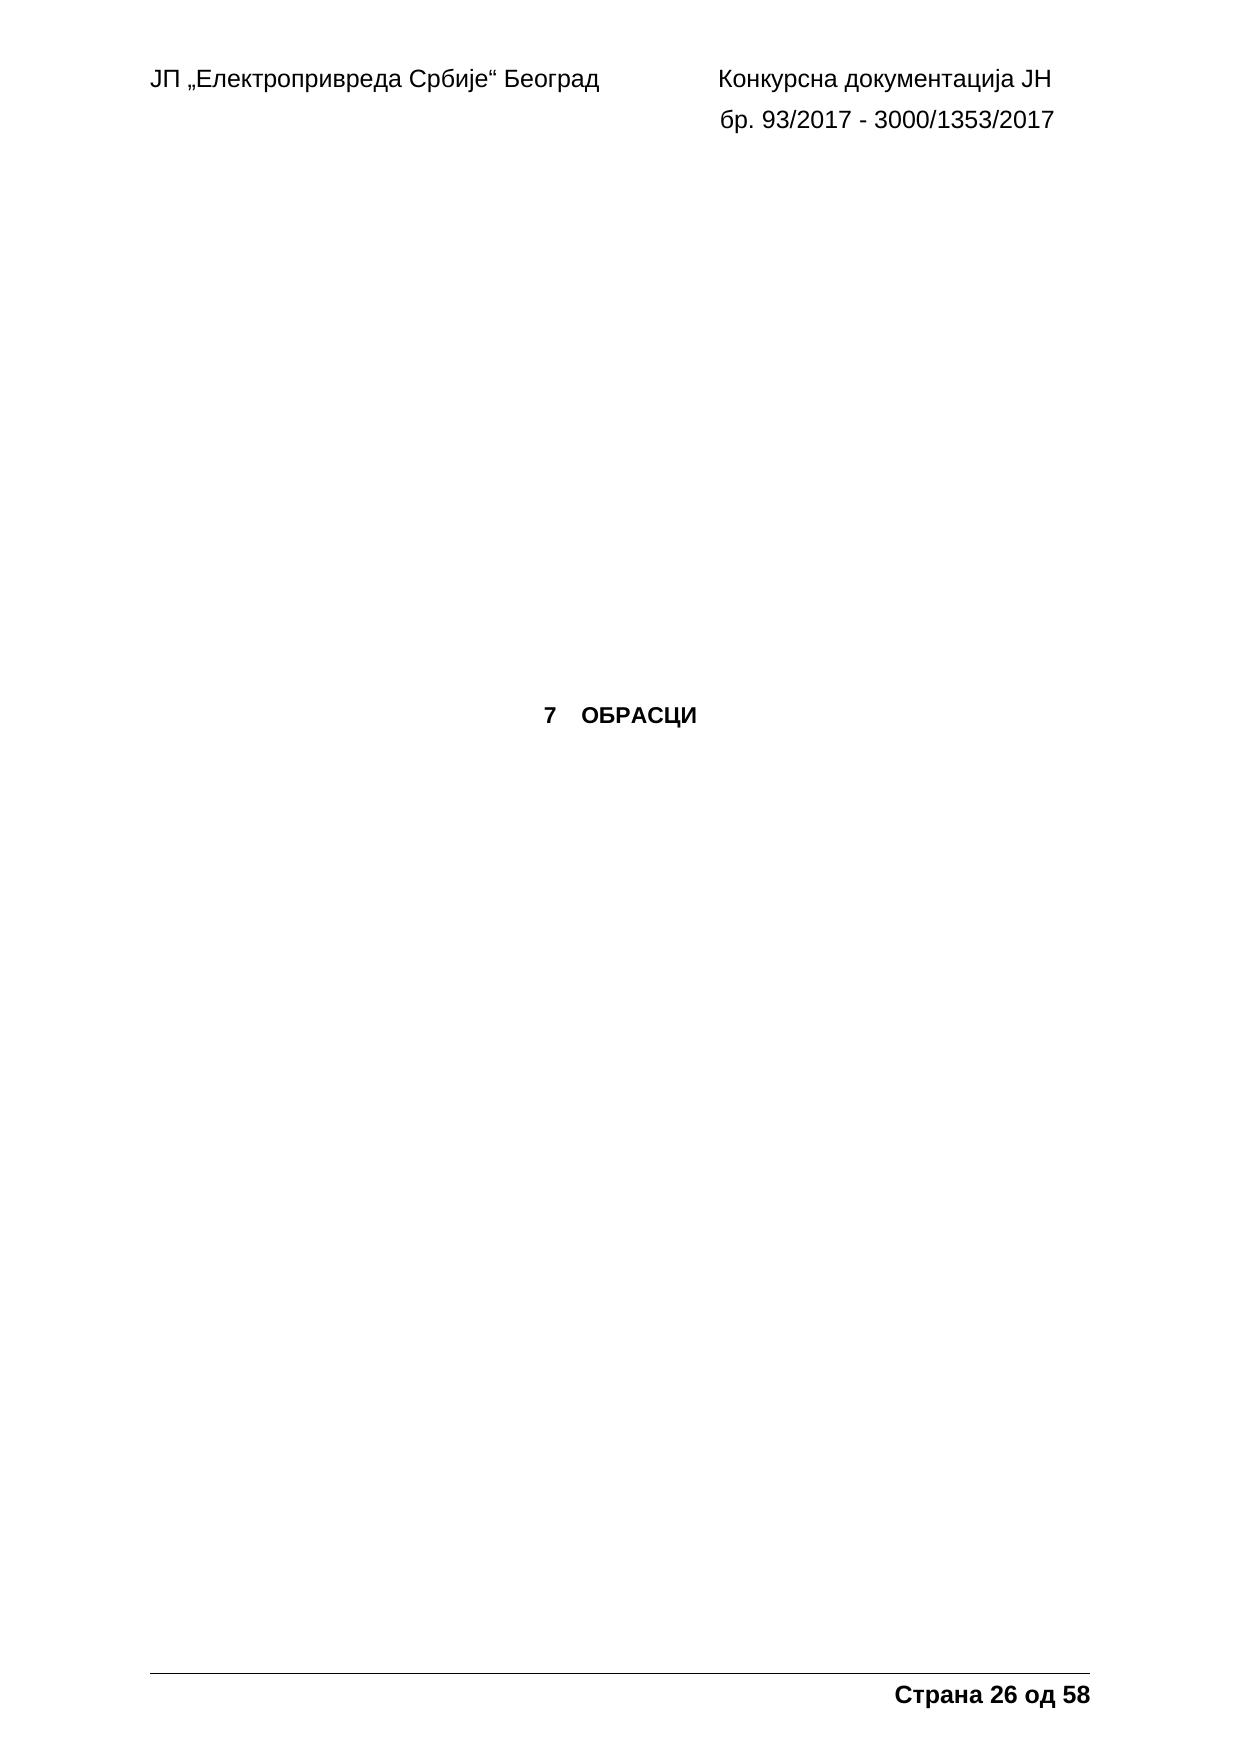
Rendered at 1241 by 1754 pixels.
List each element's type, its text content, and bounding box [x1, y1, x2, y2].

list ОБРАСЦИ [150, 702, 1090, 728]
